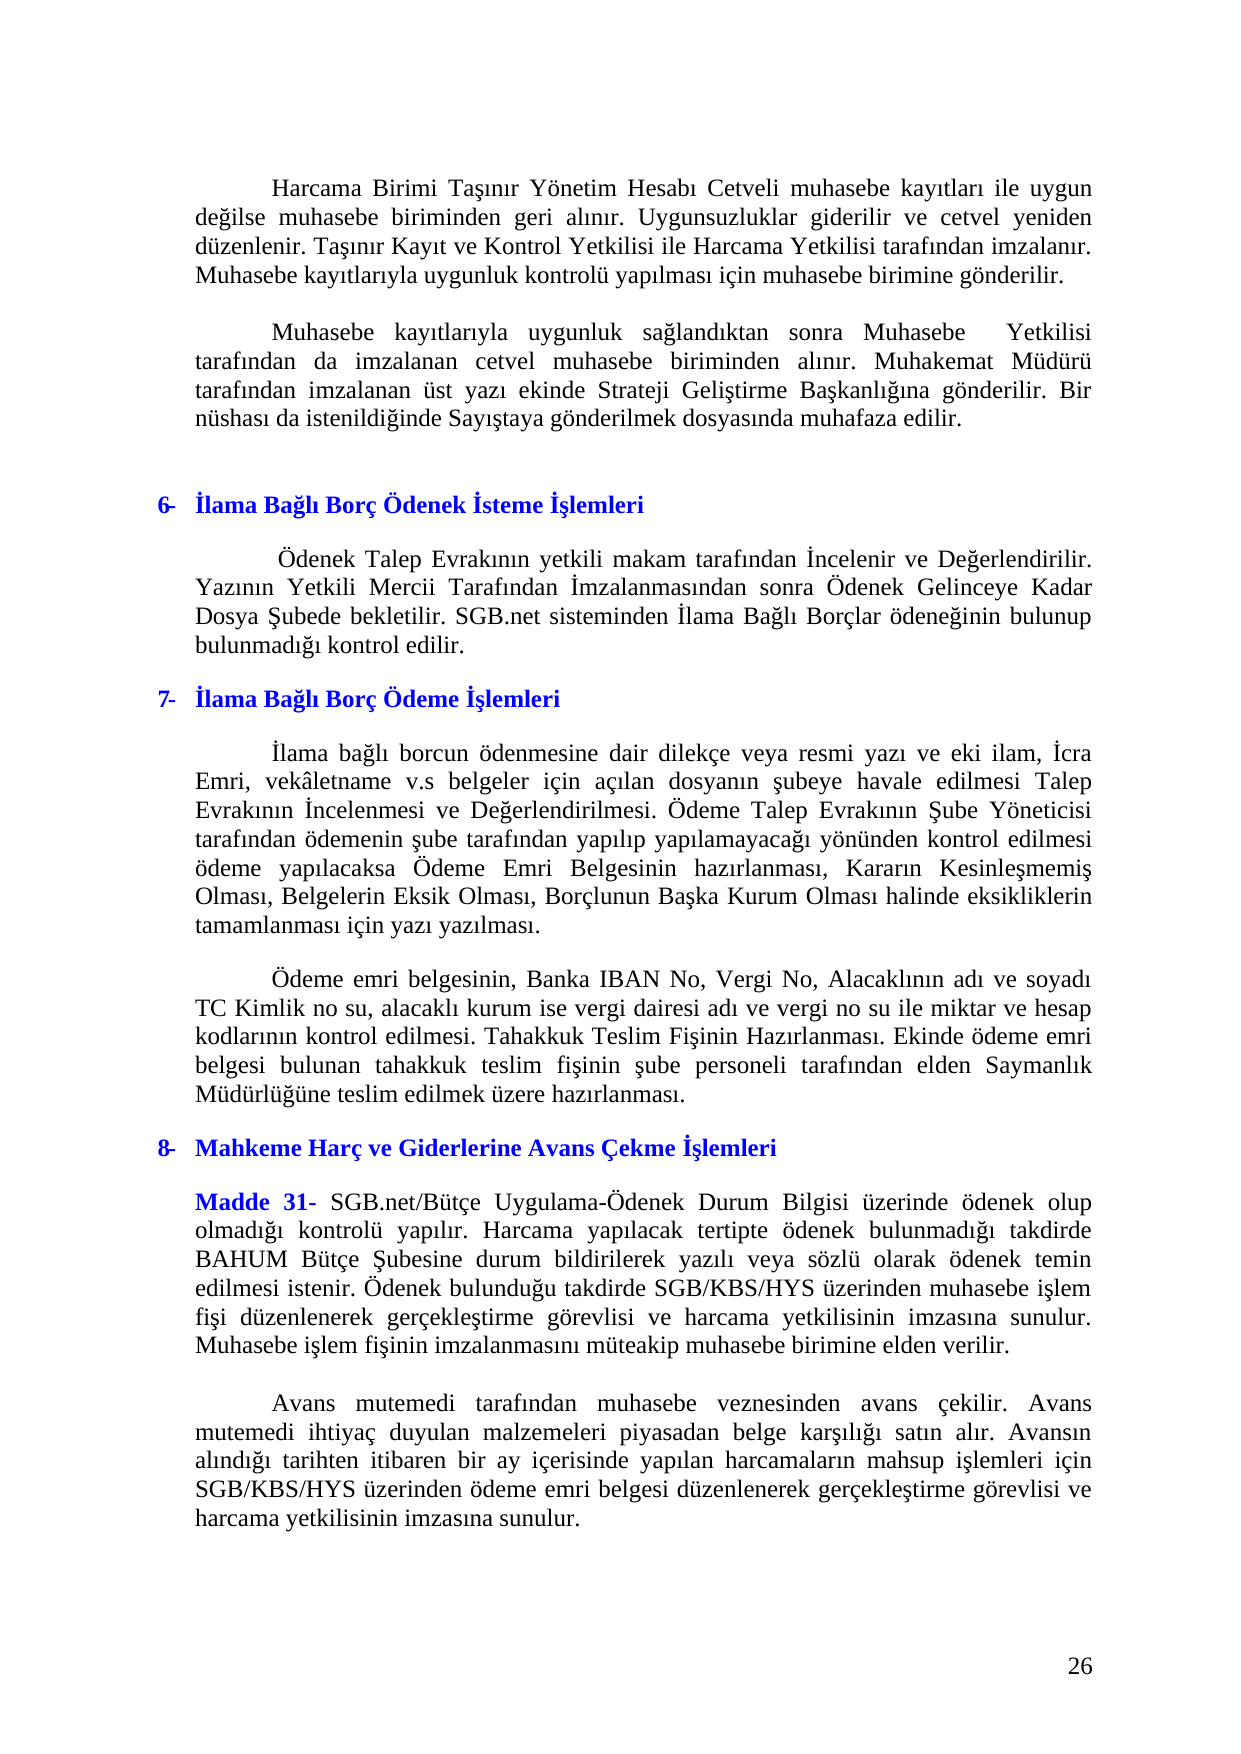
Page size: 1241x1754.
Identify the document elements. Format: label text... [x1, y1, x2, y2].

text Harcama Birimi Taşınır Yönetim Hesabı Cetveli muhasebe kayıtları ile uygun değilse muhasebe biriminden geri alınır. Uygunsuzluklar giderilir ve cetvel yeniden düzenlenir. Taşınır Kayıt ve Kontrol Yetkilisi ile Harcama Yetkilisi tarafından imzalanır. Muhasebe kayıtlarıyla uygunluk kontrolü yapılması için muhasebe birimine gönderilir. [195, 173, 1093, 288]
text Ödeme emri belgesinin, Banka IBAN No, Vergi No, Alacaklının adı ve soyadı TC Kimlik no su, alacaklı kurum ise vergi dairesi adı ve vergi no su ile miktar ve hesap kodlarının kontrol edilmesi. Tahakkuk Teslim Fişinin Hazırlanması. Ekinde ödeme emri belgesi bulunan tahakkuk teslim fişinin şube personeli tarafından elden Saymanlık Müdürlüğüne teslim edilmek üzere hazırlanması. [195, 964, 1093, 1108]
subtitle Mahkeme Harç ve Giderlerine Avans Çekme İşlemleri [157, 1133, 1105, 1162]
text Madde 31- SGB.net/Bütçe Uygulama-Ödenek Durum Bilgisi üzerinde ödenek olup olmadığı kontrolü yapılır. Harcama yapılacak tertipte ödenek bulunmadığı takdirde BAHUM Bütçe Şubesine durum bildirilerek yazılı veya sözlü olarak ödenek temin edilmesi istenir. Ödenek bulunduğu takdirde SGB/KBS/HYS üzerinden muhasebe işlem fişi düzenlenerek gerçekleştirme görevlisi ve harcama yetkilisinin imzasına sunulur. Muhasebe işlem fişinin imzalanmasını müteakip muhasebe birimine elden verilir. [195, 1187, 1093, 1359]
text Avans mutemedi tarafından muhasebe veznesinden avans çekilir. Avans mutemedi ihtiyaç duyulan malzemeleri piyasadan belge karşılığı satın alır. Avansın alındığı tarihten itibaren bir ay içerisinde yapılan harcamaların mahsup işlemleri için SGB/KBS/HYS üzerinden ödeme emri belgesi düzenlenerek gerçekleştirme görevlisi ve harcama yetkilisinin imzasına sunulur. [195, 1388, 1093, 1532]
text Ödenek Talep Evrakının yetkili makam tarafından İncelenir ve Değerlendirilir. Yazının Yetkili Mercii Tarafından İmzalanmasından sonra Ödenek Gelinceye Kadar Dosya Şubede bekletilir. SGB.net sisteminden İlama Bağlı Borçlar ödeneğinin bulunup bulunmadığı kontrol edilir. [195, 544, 1093, 659]
text Muhasebe kayıtlarıyla uygunluk sağlandıktan sonra Muhasebe Yetkilisi tarafından da imzalanan cetvel muhasebe biriminden alınır. Muhakemat Müdürü tarafından imzalanan üst yazı ekinde Strateji Geliştirme Başkanlığına gönderilir. Bir nüshası da istenildiğinde Sayıştaya gönderilmek dosyasında muhafaza edilir. [195, 317, 1093, 432]
subtitle İlama Bağlı Borç Ödenek İsteme İşlemleri [157, 490, 1105, 519]
text İlama bağlı borcun ödenmesine dair dilekçe veya resmi yazı ve eki ilam, İcra Emri, vekâletname v.s belgeler için açılan dosyanın şubeye havale edilmesi Talep Evrakının İncelenmesi ve Değerlendirilmesi. Ödeme Talep Evrakının Şube Yöneticisi tarafından ödemenin şube tarafından yapılıp yapılamayacağı yönünden kontrol edilmesi ödeme yapılacaksa Ödeme Emri Belgesinin hazırlanması, Kararın Kesinleşmemiş Olması, Belgelerin Eksik Olması, Borçlunun Başka Kurum Olması halinde eksikliklerin tamamlanması için yazı yazılması. [195, 738, 1093, 939]
subtitle İlama Bağlı Borç Ödeme İşlemleri [157, 684, 1105, 713]
